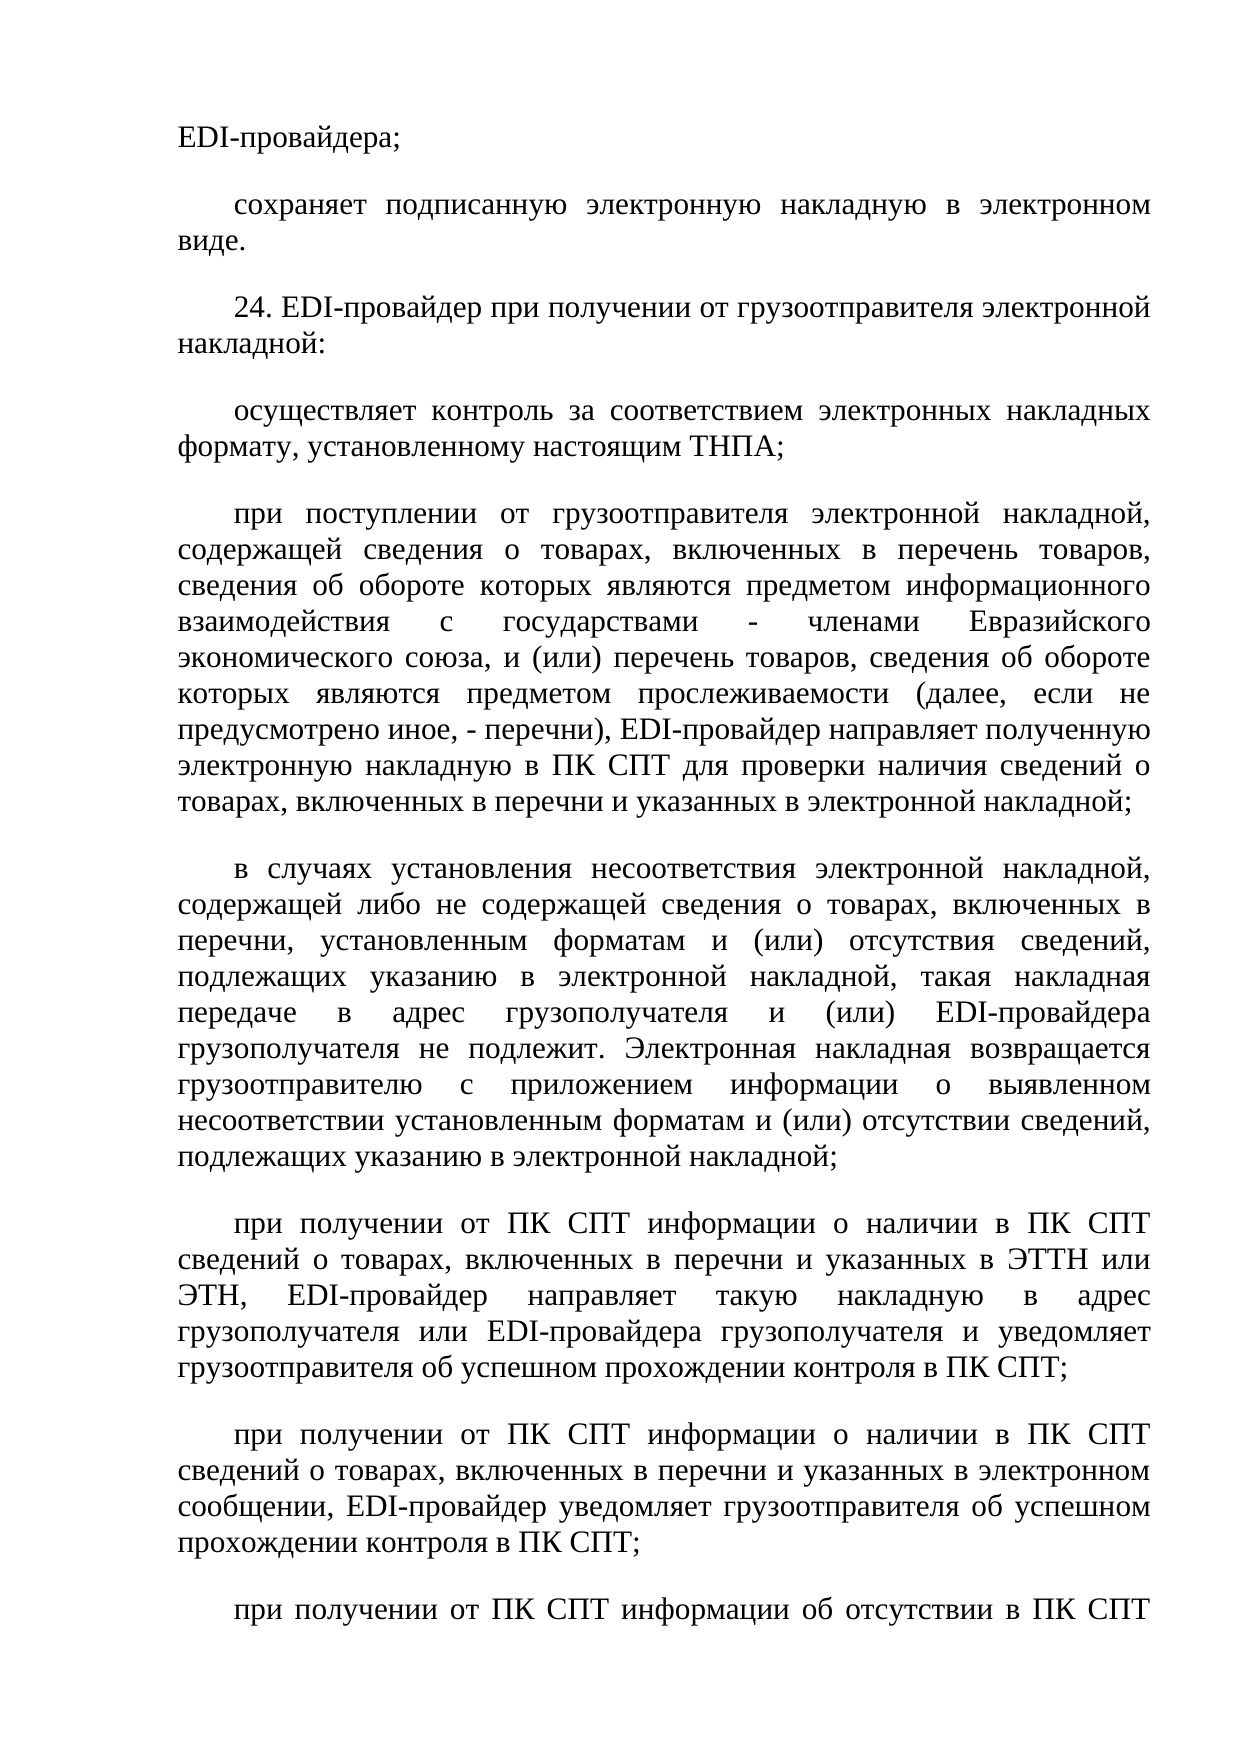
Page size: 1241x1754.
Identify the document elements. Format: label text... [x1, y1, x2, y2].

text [177, 118, 1152, 154]
text при получении от ПК СПТ информации о наличии в ПК СПТ сведений о товарах, включенных в перечни и указанных в электронном сообщении, EDI-провайдер уведомляет грузоотправителя об успешном прохождении контроля в ПК СПТ; [177, 1415, 1152, 1559]
text при получении от ПК СПТ информации о наличии в ПК СПТ сведений о товарах, включенных в перечни и указанных в ЭТТН или ЭТН, EDI-провайдер направляет такую накладную в адрес грузополучателя или EDI-провайдера грузополучателя и уведомляет грузоотправителя об успешном прохождении контроля в ПК СПТ; [177, 1204, 1152, 1384]
text сохраняет подписанную электронную накладную в электронном виде. [177, 185, 1152, 257]
text 24. EDI-провайдер при получении от грузоотправителя электронной накладной: [177, 288, 1152, 360]
text в случаях установления несоответствия электронной накладной, содержащей либо не содержащей сведения о товарах, включенных в перечни, установленным форматам и (или) отсутствия сведений, подлежащих указанию в электронной накладной, такая накладная передаче в адрес грузополучателя и (или) EDI-провайдера грузополучателя не подлежит. Электронная накладная возвращается грузоотправителю с приложением информации о выявленном несоответствии установленным форматам и (или) отсутствии сведений, подлежащих указанию в электронной накладной; [177, 849, 1152, 1173]
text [177, 1590, 1152, 1626]
text при поступлении от грузоотправителя электронной накладной, содержащей сведения о товарах, включенных в перечень товаров, сведения об обороте которых являются предметом информационного взаимодействия с государствами - членами Евразийского экономического союза, и (или) перечень товаров, сведения об обороте которых являются предметом прослеживаемости (далее, если не предусмотрено иное, - перечни), EDI-провайдер направляет полученную электронную накладную в ПК СПТ для проверки наличия сведений о товарах, включенных в перечни и указанных в электронной накладной; [177, 495, 1152, 818]
text осуществляет контроль за соответствием электронных накладных формату, установленному настоящим ТНПА; [177, 392, 1152, 463]
